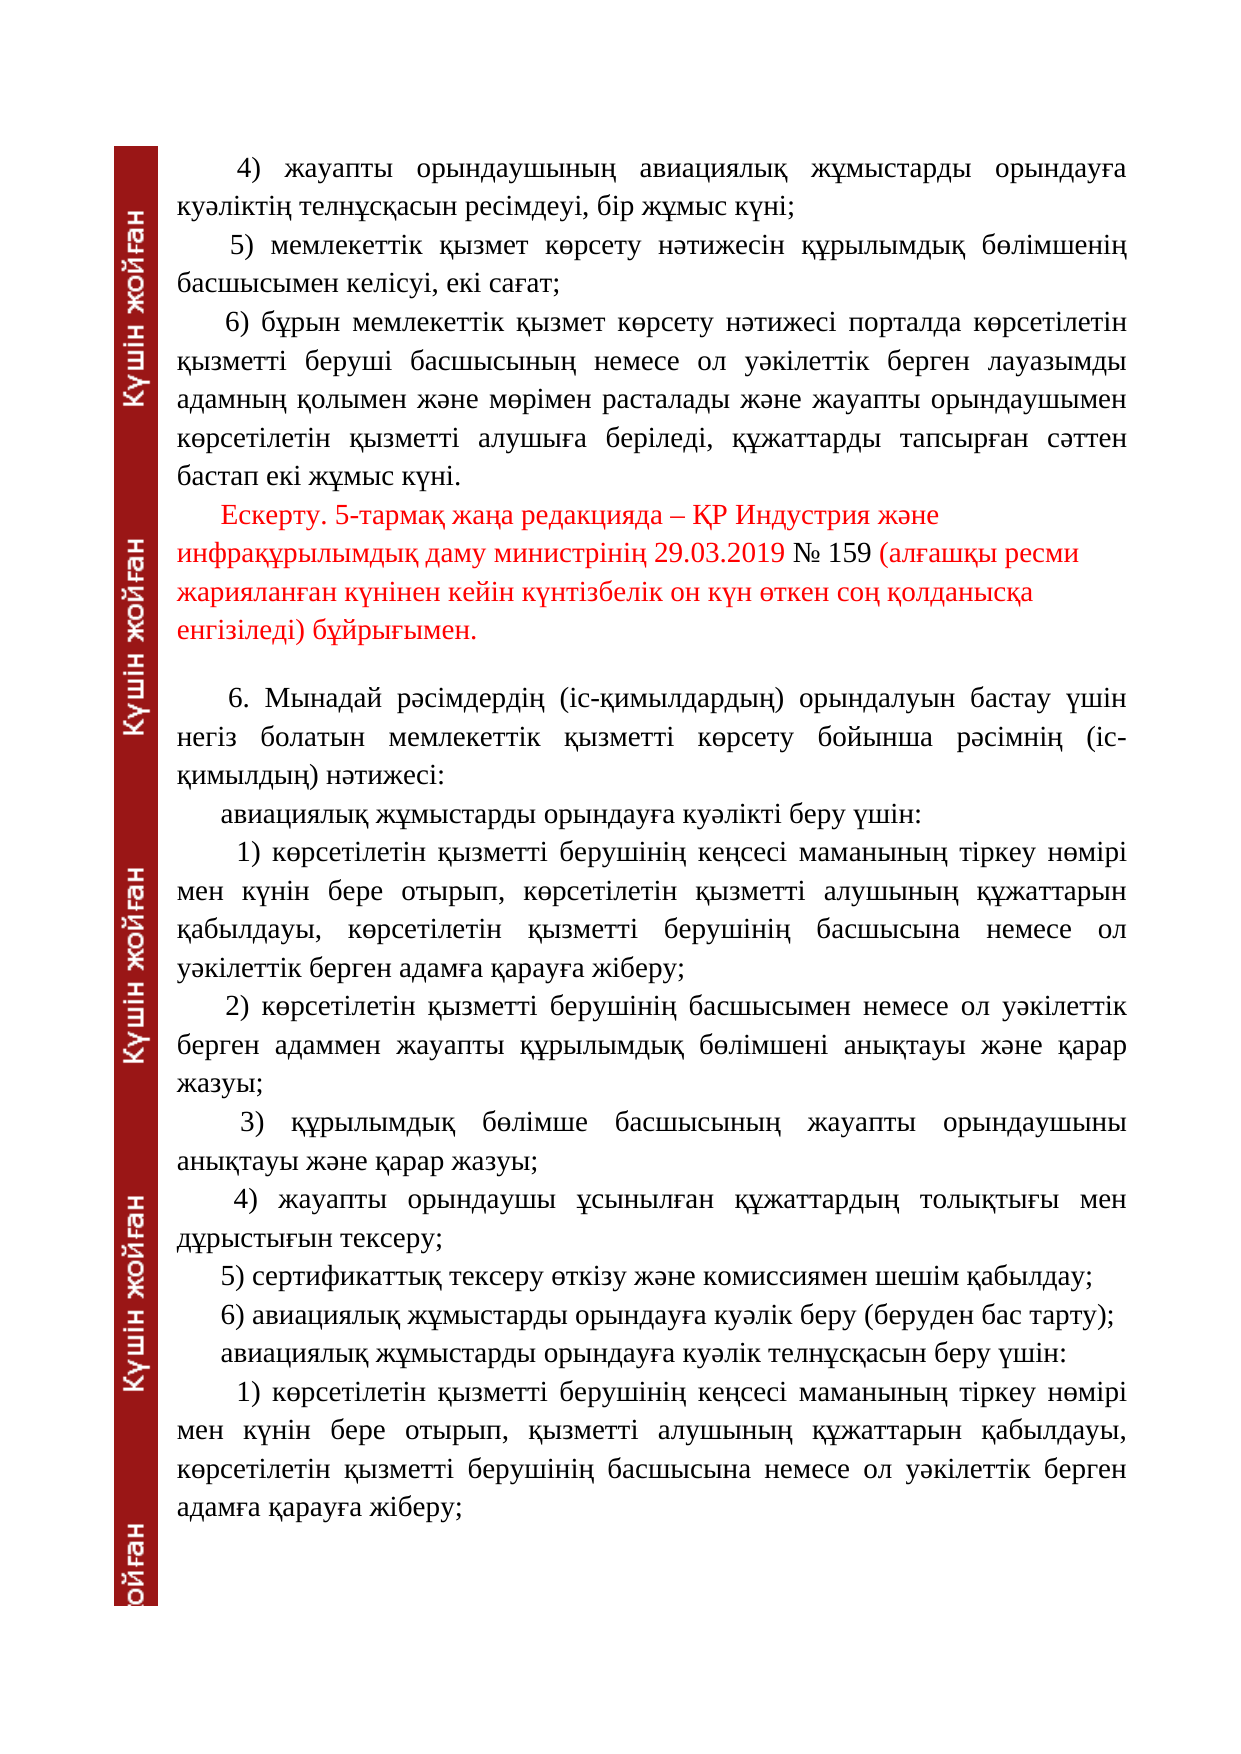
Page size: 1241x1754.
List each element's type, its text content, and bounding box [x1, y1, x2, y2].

text 2) көрсетілетін қызметті берушінің басшысымен немесе ол уәкілеттік берген адаммен жауапты құрылымдық бөлімшені анықтауы және қарар жазуы; [112, 988, 1128, 1099]
picture [114, 222, 158, 227]
text 6. Мынадай рәсімдердің (іс-қимылдардың) орындалуын бастау үшін негіз болатын мемлекеттік қызметті көрсету бойынша рәсімнің (іс-қимылдың) нәтижесі: [112, 680, 1128, 791]
text 5) мемлекеттік қызмет көрсету нәтижесін құрылымдық бөлімшенің басшысымен келісуі, екі сағат; [112, 227, 1128, 299]
text 4) жауапты орындаушы ұсынылған құжаттардың толықтығы мен дұрыстығын тексеру; [112, 1181, 1128, 1253]
text Ескерту. 5-тармақ жаңа редакцияда – ҚР Индустрия және инфрақұрылымдық даму министрінің 29.03.2019 № 159 (алғашқы ресми жарияланған күнінен кейін күнтізбелік он күн өткен соң қолданысқа енгізіледі) бұйрығымен. [112, 497, 1128, 676]
text 4) жауапты орындаушының авиациялық жұмыстарды орындауға куәліктің телнұсқасын ресімдеуі, бір жұмыс күні; [112, 150, 1128, 222]
text авиациялық жұмыстарды орындауға куәлікті беру үшін: [112, 796, 1128, 829]
picture [114, 492, 158, 497]
picture [114, 983, 158, 988]
text 6) бұрын мемлекеттік қызмет көрсету нәтижесі порталда көрсетілетін қызметті беруші басшысының немесе ол уәкілеттік берген лауазымды адамның қолымен және мөрімен расталады және жауапты орындаушымен көрсетілетін қызметті алушыға беріледі, құжаттарды тапсырған сәттен бастап екі жұмыс күні. [112, 304, 1128, 492]
text авиациялық жұмыстарды орындауға куәлік телнұсқасын беру үшін: [112, 1335, 1128, 1369]
picture [114, 829, 158, 834]
picture [114, 1253, 158, 1258]
text 6) авиациялық жұмыстарды орындауға куәлік беру (беруден бас тарту); [112, 1297, 1128, 1330]
picture [114, 1176, 158, 1181]
picture [114, 1523, 158, 1606]
picture [114, 1369, 158, 1374]
picture [114, 146, 158, 150]
picture [114, 791, 158, 796]
picture [114, 1330, 158, 1335]
text 5) сертификаттық тексеру өткізу және комиссиямен шешім қабылдау; [112, 1258, 1128, 1292]
picture [114, 1292, 158, 1297]
text 1) көрсетілетін қызметті берушінің кеңсесі маманының тіркеу нөмірі мен күнін бере отырып, көрсетілетін қызметті алушының құжаттарын қабылдауы, көрсетілетін қызметті берушінің басшысына немесе ол уәкілеттік берген адамға қарауға жіберу; [112, 834, 1128, 983]
text 1) көрсетілетін қызметті берушінің кеңсесі маманының тіркеу нөмірі мен күнін бере отырып, қызметті алушының құжаттарын қабылдауы, көрсетілетін қызметті берушінің басшысына немесе ол уәкілеттік берген адамға қарауға жіберу; [112, 1374, 1128, 1523]
picture [114, 676, 158, 680]
picture [114, 1099, 158, 1104]
picture [114, 299, 158, 304]
text 3) құрылымдық бөлімше басшысының жауапты орындаушыны анықтауы және қарар жазуы; [112, 1104, 1128, 1176]
